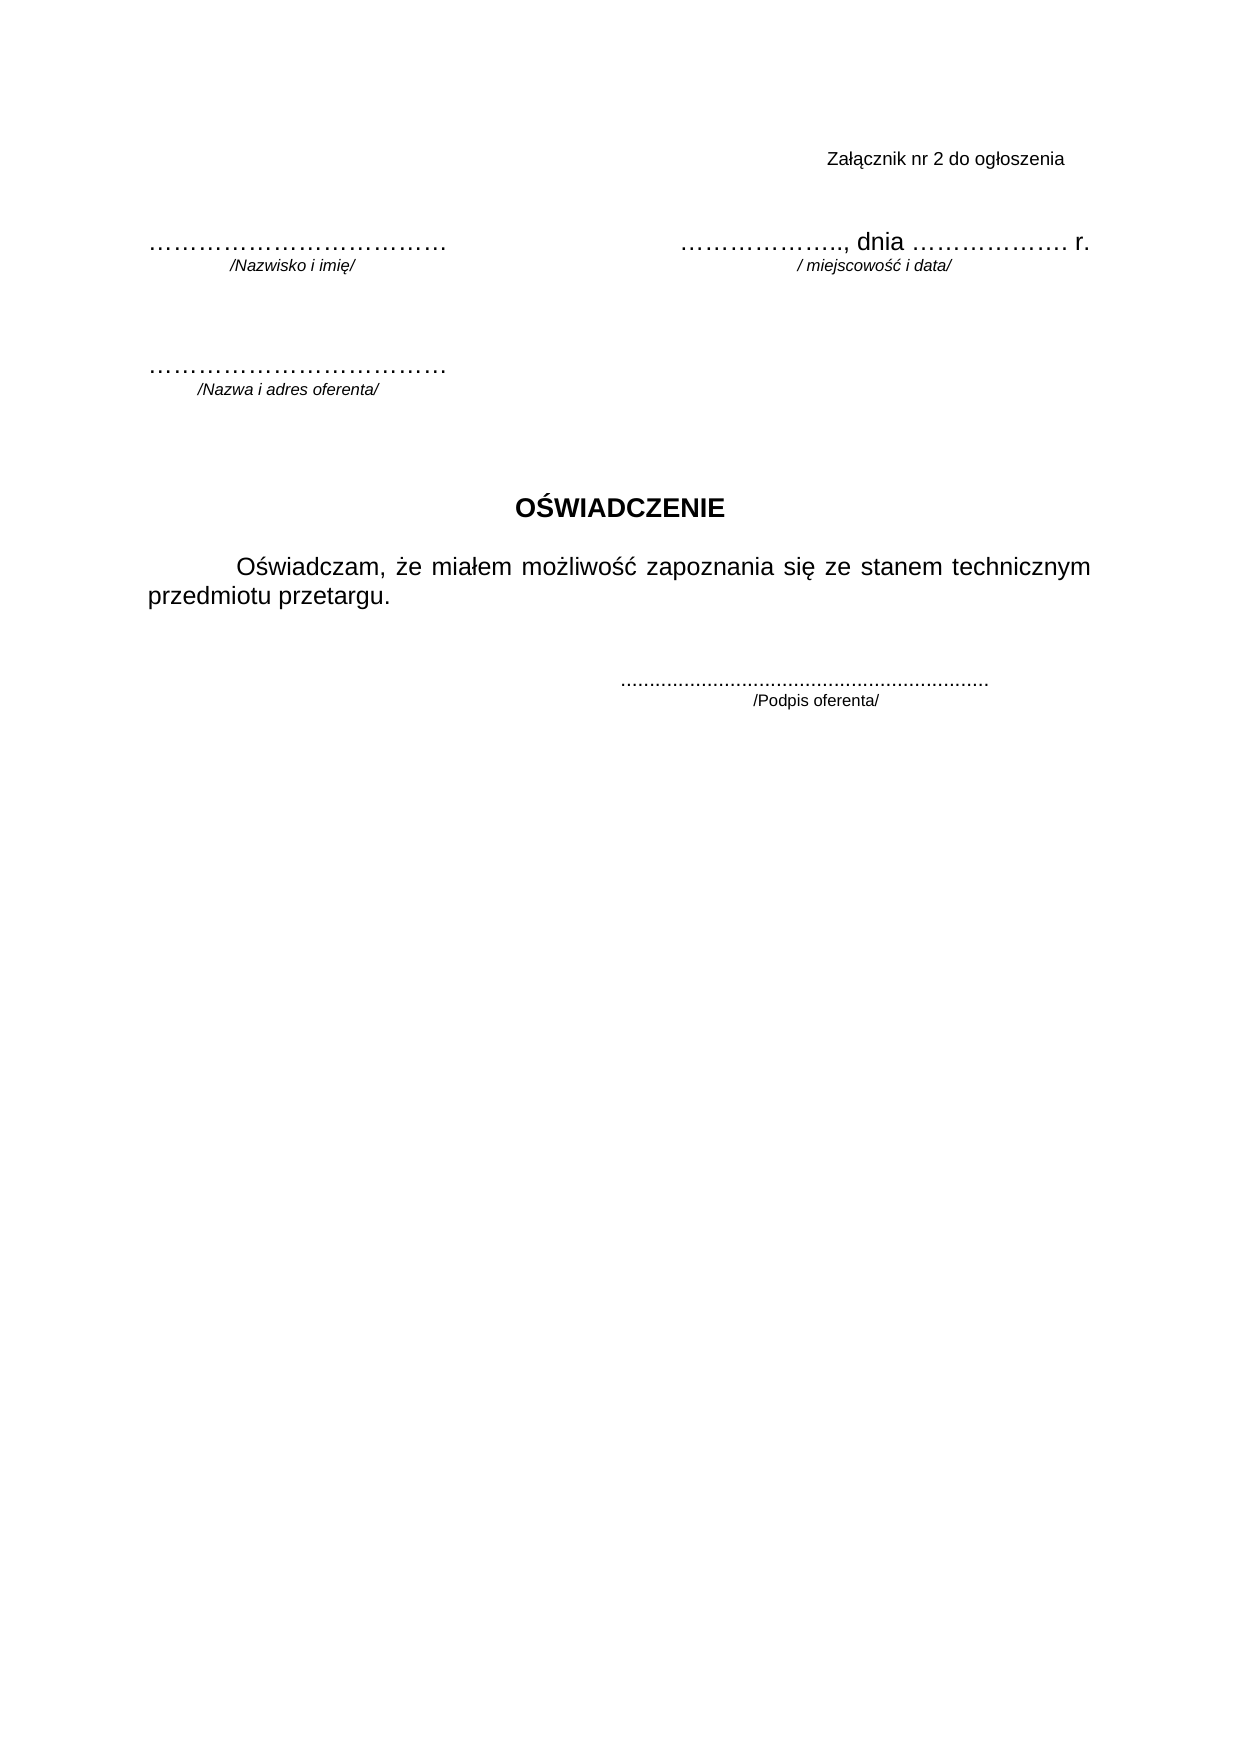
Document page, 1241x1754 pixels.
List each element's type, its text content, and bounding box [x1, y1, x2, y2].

text Załącznik nr 2 do ogłoszenia [827, 148, 1093, 169]
text /Nazwa i adres oferenta/ [133, 379, 1093, 398]
text ……………………………… [148, 351, 1093, 379]
text ……………………………… ……………….., dnia ………………. r. [148, 227, 1093, 255]
text /Podpis oferenta/ [753, 691, 1093, 710]
text OŚWIADCZENIE [148, 492, 1093, 523]
text ................................................................ [620, 667, 1093, 691]
text Oświadczam, że miałem możliwość zapoznania się ze stanem technicznym przedmiotu przetargu. [148, 552, 1093, 610]
text /Nazwisko i imię/ / miejscowość i data/ [133, 255, 1093, 274]
